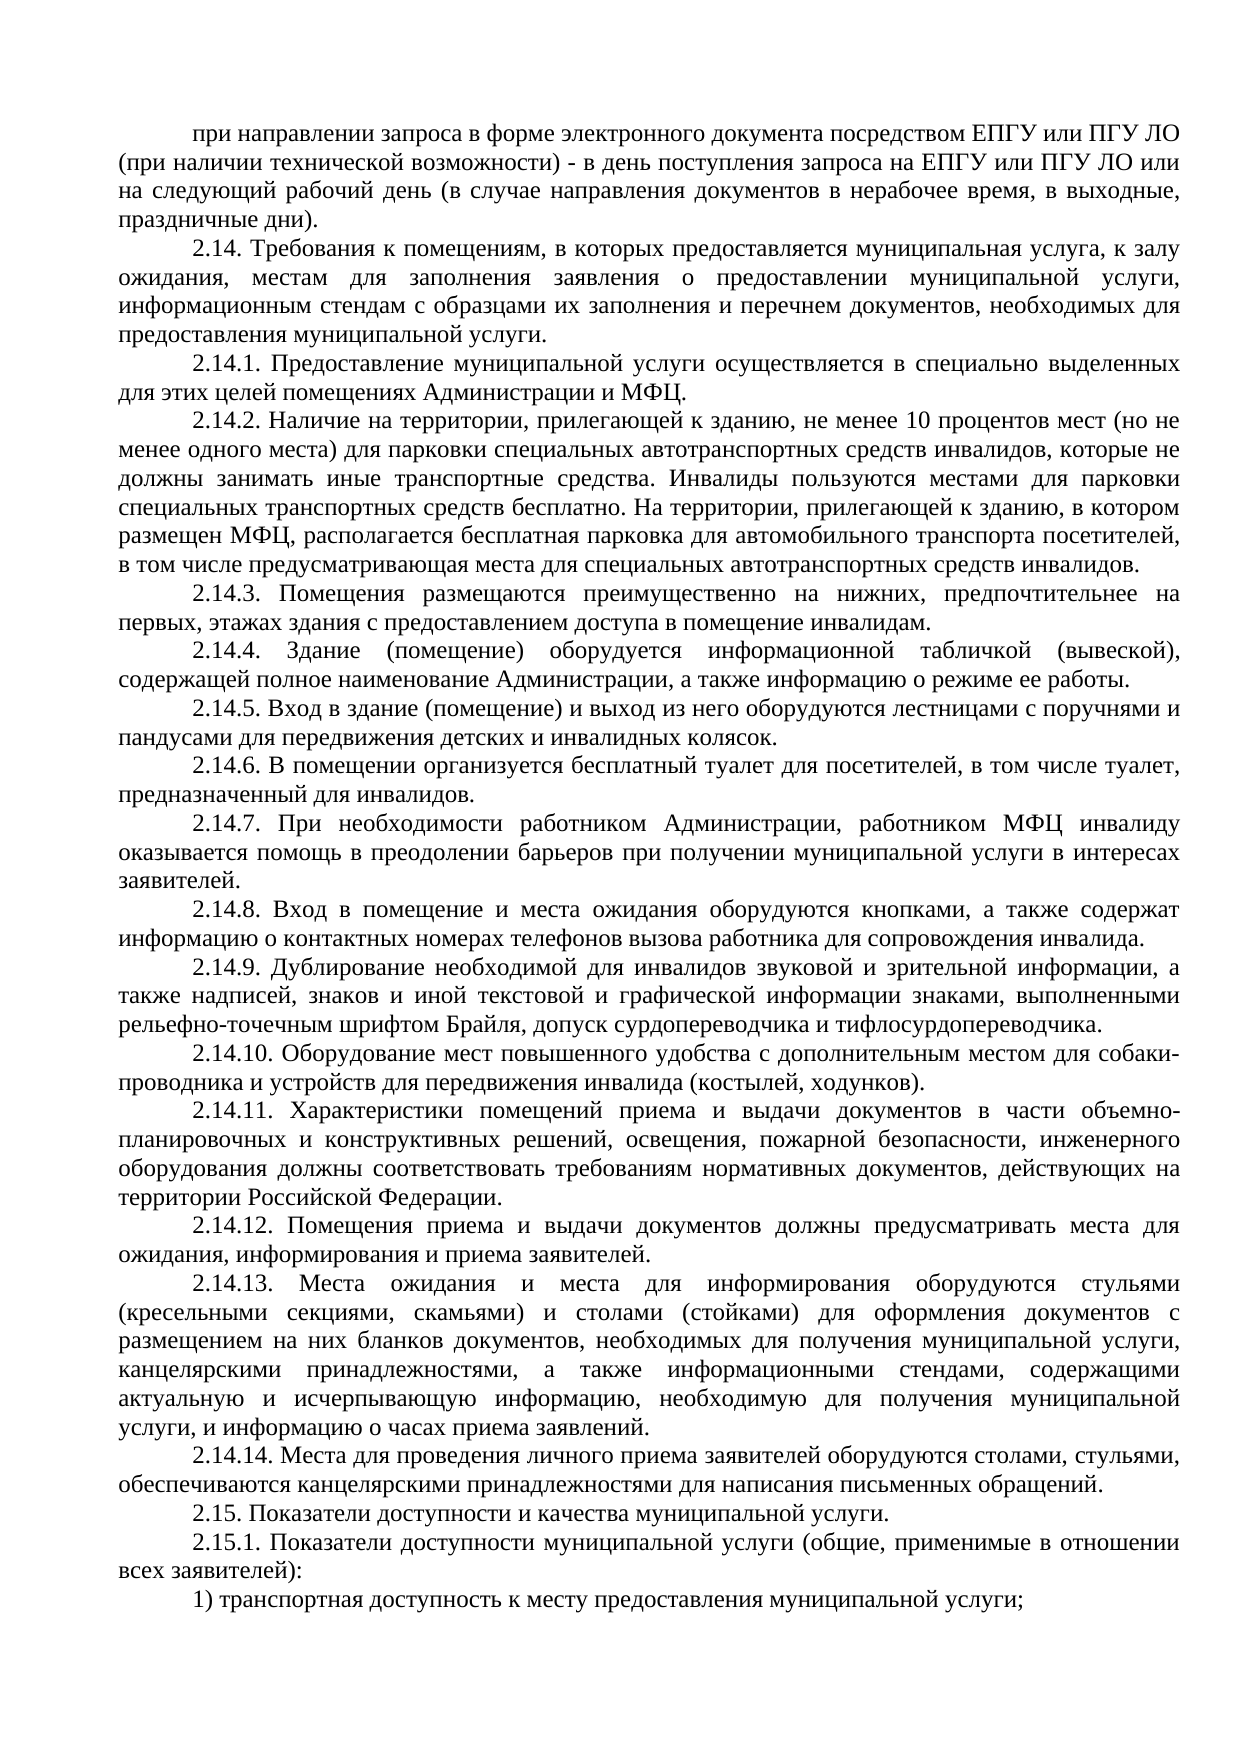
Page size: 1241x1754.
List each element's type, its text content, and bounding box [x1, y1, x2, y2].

text 2.14.9. Дублирование необходимой для инвалидов звуковой и зрительной информации, а также надписей, знаков и иной текстовой и графической информации знаками, выполненными рельефно-точечным шрифтом Брайля, допуск сурдопереводчика и тифлосурдопереводчика. [118, 952, 1181, 1038]
text 2.14.12. Помещения приема и выдачи документов должны предусматривать места для ожидания, информирования и приема заявителей. [118, 1211, 1181, 1268]
text 2.14.6. В помещении организуется бесплатный туалет для посетителей, в том числе туалет, предназначенный для инвалидов. [118, 751, 1181, 808]
text 2.14.13. Места ожидания и места для информирования оборудуются стульями (кресельными секциями, скамьями) и столами (стойками) для оформления документов с размещением на них бланков документов, необходимых для получения муниципальной услуги, канцелярскими принадлежностями, а также информационными стендами, содержащими актуальную и исчерпывающую информацию, необходимую для получения муниципальной услуги, и информацию о часах приема заявлений. [118, 1268, 1181, 1441]
text 2.14.8. Вход в помещение и места ожидания оборудуются кнопками, а также содержат информацию о контактных номерах телефонов вызова работника для сопровождения инвалида. [118, 894, 1181, 952]
text 1) транспортная доступность к месту предоставления муниципальной услуги; [118, 1584, 1181, 1613]
text при направлении запроса в форме электронного документа посредством ЕПГУ или ПГУ ЛО (при наличии технической возможности) - в день поступления запроса на ЕПГУ или ПГУ ЛО или на следующий рабочий день (в случае направления документов в нерабочее время, в выходные, праздничные дни). [118, 118, 1181, 233]
text 2.14. Требования к помещениям, в которых предоставляется муниципальная услуга, к залу ожидания, местам для заполнения заявления о предоставлении муниципальной услуги, информационным стендам с образцами их заполнения и перечнем документов, необходимых для предоставления муниципальной услуги. [118, 233, 1181, 348]
text 2.14.1. Предоставление муниципальной услуги осуществляется в специально выделенных для этих целей помещениях Администрации и МФЦ. [118, 348, 1181, 406]
text 2.15.1. Показатели доступности муниципальной услуги (общие, применимые в отношении всех заявителей): [118, 1527, 1181, 1584]
text 2.14.3. Помещения размещаются преимущественно на нижних, предпочтительнее на первых, этажах здания с предоставлением доступа в помещение инвалидам. [118, 578, 1181, 636]
text 2.14.14. Места для проведения личного приема заявителей оборудуются столами, стульями, обеспечиваются канцелярскими принадлежностями для написания письменных обращений. [118, 1441, 1181, 1498]
text 2.14.5. Вход в здание (помещение) и выход из него оборудуются лестницами с поручнями и пандусами для передвижения детских и инвалидных колясок. [118, 693, 1181, 751]
text 2.14.10. Оборудование мест повышенного удобства с дополнительным местом для собаки-проводника и устройств для передвижения инвалида (костылей, ходунков). [118, 1038, 1181, 1096]
text 2.14.11. Характеристики помещений приема и выдачи документов в части объемно-планировочных и конструктивных решений, освещения, пожарной безопасности, инженерного оборудования должны соответствовать требованиям нормативных документов, действующих на территории Российской Федерации. [118, 1096, 1181, 1211]
text 2.14.4. Здание (помещение) оборудуется информационной табличкой (вывеской), содержащей полное наименование Администрации, а также информацию о режиме ее работы. [118, 636, 1181, 693]
text 2.15. Показатели доступности и качества муниципальной услуги. [118, 1498, 1181, 1527]
text 2.14.2. Наличие на территории, прилегающей к зданию, не менее 10 процентов мест (но не менее одного места) для парковки специальных автотранспортных средств инвалидов, которые не должны занимать иные транспортные средства. Инвалиды пользуются местами для парковки специальных транспортных средств бесплатно. На территории, прилегающей к зданию, в котором размещен МФЦ, располагается бесплатная парковка для автомобильного транспорта посетителей, в том числе предусматривающая места для специальных автотранспортных средств инвалидов. [118, 406, 1181, 578]
text 2.14.7. При необходимости работником Администрации, работником МФЦ инвалиду оказывается помощь в преодолении барьеров при получении муниципальной услуги в интересах заявителей. [118, 808, 1181, 894]
